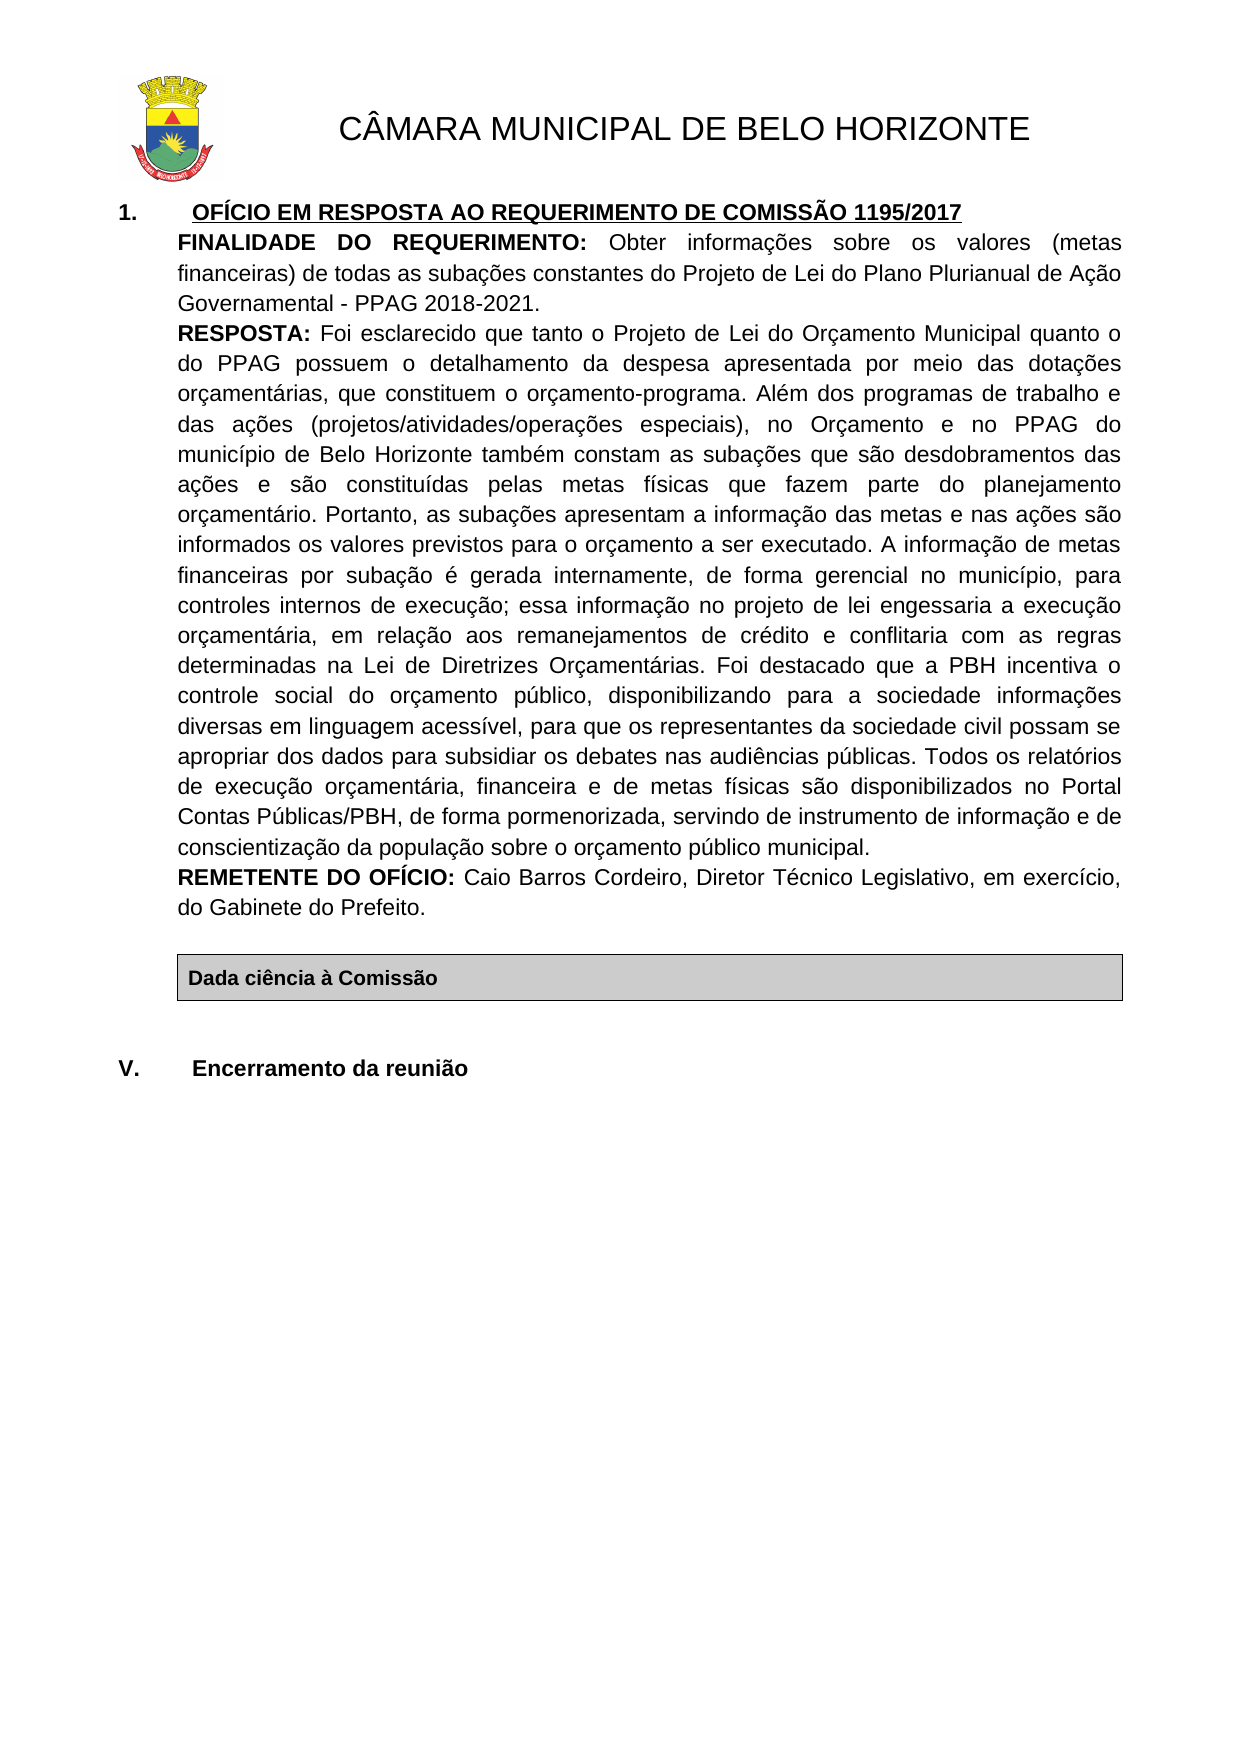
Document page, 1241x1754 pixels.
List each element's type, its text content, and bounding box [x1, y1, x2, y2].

table_header Dada ciência à Comissão [178, 955, 1122, 1000]
text RESPOSTA: Foi esclarecido que tanto o Projeto de Lei do Orçamento Municipal quanto o do PPAG possuem o detalhamento da despesa apresentada por meio das dotações orçamentárias, que constituem o orçamento-programa. Além dos programas de trabalho e das ações (projetos/atividades/operações especiais), no Orçamento e no PPAG do município de Belo Horizonte também constam as subações que são desdobramentos das ações e são constituídas pelas metas físicas que fazem parte do planejamento orçamentário. Portanto, as subações apresentam a informação das metas e nas ações são informados os valores previstos para o orçamento a ser executado. A informação de metas financeiras por subação é gerada internamente, de forma gerencial no município, para controles internos de execução; essa informação no projeto de lei engessaria a execução orçamentária, em relação aos remanejamentos de crédito e conflitaria com as regras determinadas na Lei de Diretrizes Orçamentárias. Foi destacado que a PBH incentiva o controle social do orçamento público, disponibilizando para a sociedade informações diversas em linguagem acessível, para que os representantes da sociedade civil possam se apropriar dos dados para subsidiar os debates nas audiências públicas. Todos os relatórios de execução orçamentária, financeira e de metas físicas são disponibilizados no Portal Contas Públicas/PBH, de forma pormenorizada, servindo de instrumento de informação e de conscientização da população sobre o orçamento público municipal. [177, 320, 1122, 860]
picture [118, 75, 225, 182]
text REMETENTE DO OFÍCIO: Caio Barros Cordeiro, Diretor Técnico Legislativo, em exercício, do Gabinete do Prefeito. [177, 864, 1122, 920]
list OFÍCIO EM RESPOSTA AO REQUERIMENTO DE COMISSÃO 1195/2017 [118, 199, 1122, 225]
list Encerramento da reunião [118, 1055, 1122, 1081]
text FINALIDADE DO REQUERIMENTO: Obter informações sobre os valores (metas financeiras) de todas as subações constantes do Projeto de Lei do Plano Plurianual de Ação Governamental - PPAG 2018-2021. [177, 229, 1122, 316]
